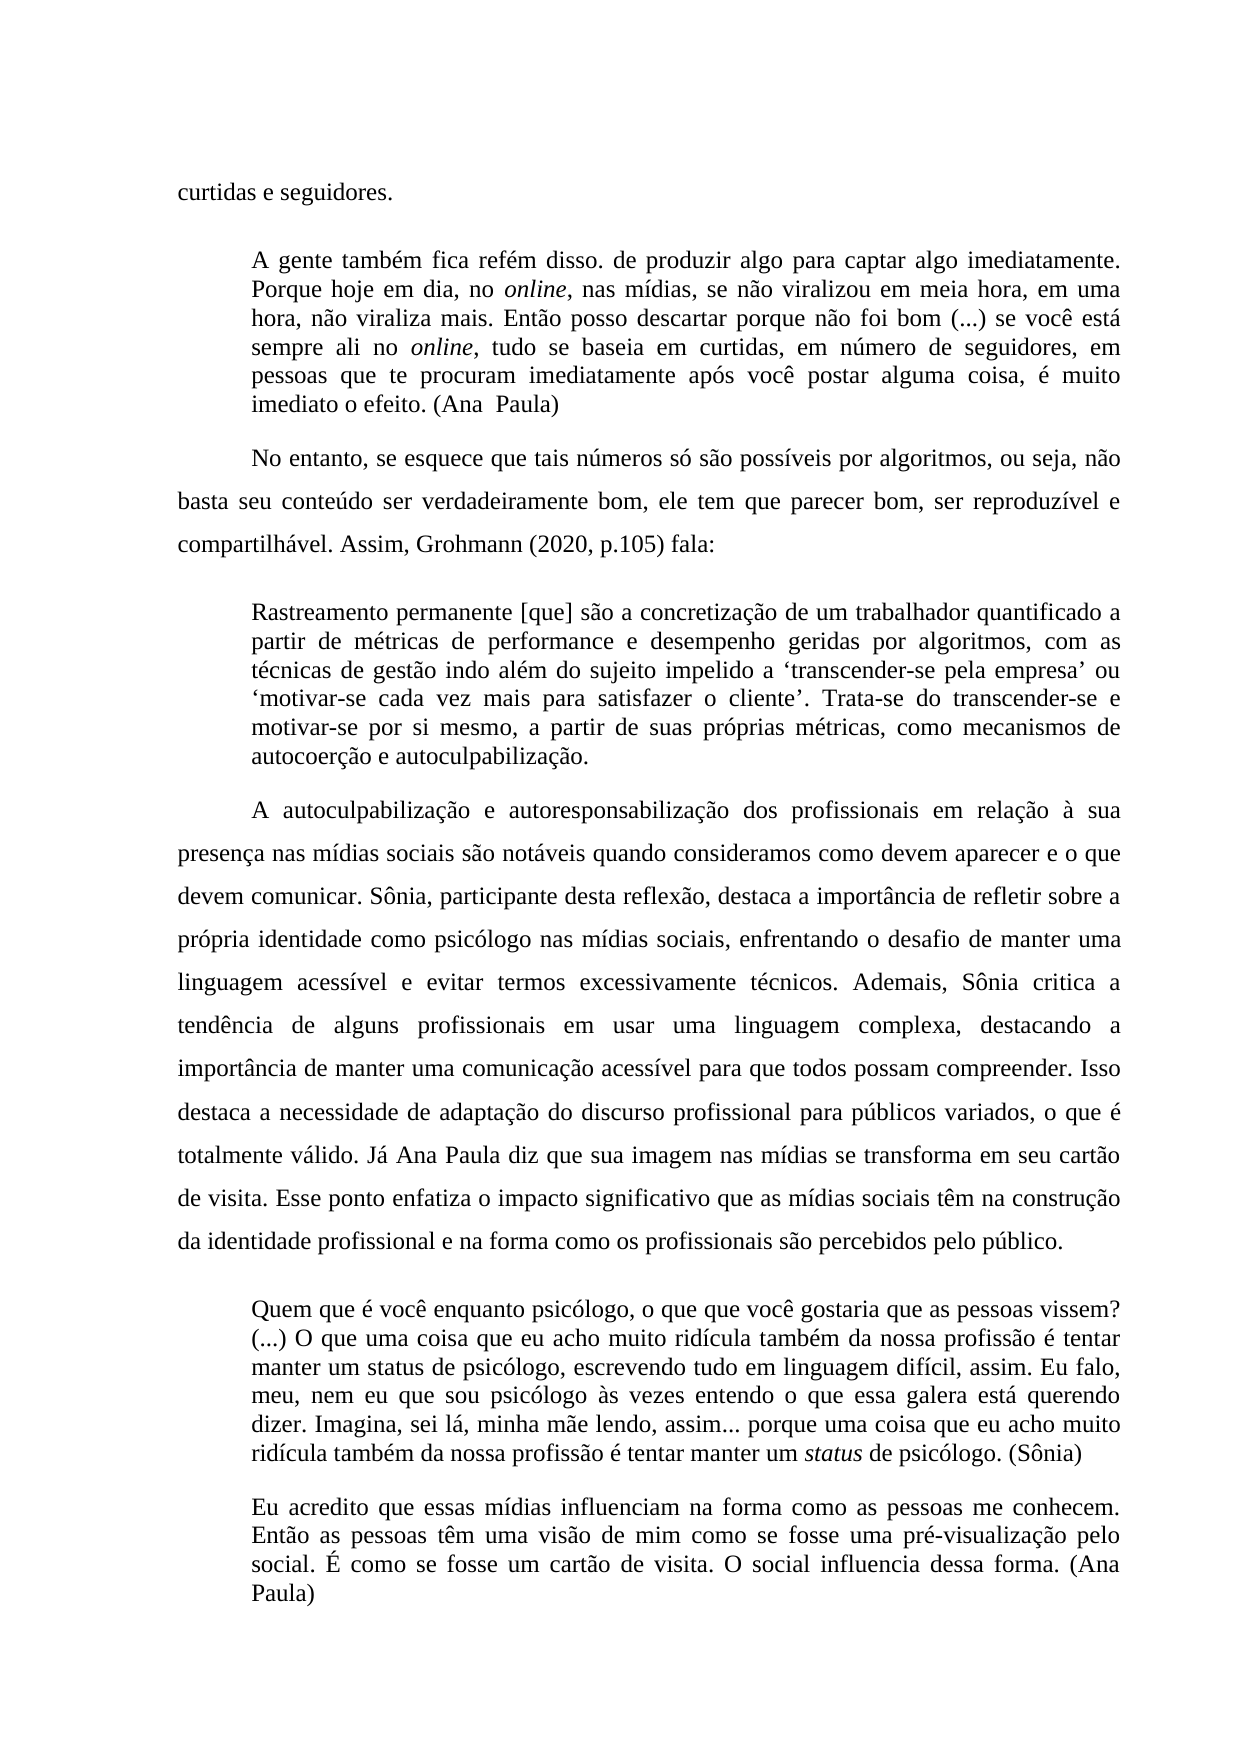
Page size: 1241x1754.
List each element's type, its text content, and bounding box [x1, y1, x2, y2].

list Rastreamento permanente [que] são a concretização de um trabalhador quantificado a partir de métricas de performance e desempenho geridas por algoritmos, com as técnicas de gestão indo além do sujeito impelido a ‘transcender-se pela empresa’ ou ‘motivar-se cada vez mais para satisfazer o cliente’. Trata-se do transcender-se e motivar-se por si mesmo, a partir de suas próprias métricas, como mecanismos de autocoerção e autoculpabilização. [251, 597, 1122, 770]
list Quem que é você enquanto psicólogo, o que que você gostaria que as pessoas vissem? (...) O que uma coisa que eu acho muito ridícula também da nossa profissão é tentar manter um status de psicólogo, escrevendo tudo em linguagem difícil, assim. Eu falo, meu, nem eu que sou psicólogo às vezes entendo o que essa galera está querendo dizer. Imagina, sei lá, minha mãe lendo, assim... porque uma coisa que eu acho muito ridícula também da nossa profissão é tentar manter um status de psicólogo. (Sônia) [251, 1294, 1122, 1467]
list A gente também fica refém disso. de produzir algo para captar algo imediatamente. Porque hoje em dia, no online, nas mídias, se não viralizou em meia hora, em uma hora, não viraliza mais. Então posso descartar porque não foi bom (...) se você está sempre ali no online, tudo se baseia em curtidas, em número de seguidores, em pessoas que te procuram imediatamente após você postar alguma coisa, é muito imediato o efeito. (Ana Paula) [251, 245, 1122, 418]
list No entanto, se esquece que tais números só são possíveis por algoritmos, ou seja, não basta seu conteúdo ser verdadeiramente bom, ele tem que parecer bom, ser reproduzível e compartilhável. Assim, Grohmann (2020, p.105) fala: [177, 443, 1122, 558]
list Eu acredito que essas mídias influenciam na forma como as pessoas me conhecem. Então as pessoas têm uma visão de mim como se fosse uma pré-visualização pelo social. É como se fosse um cartão de visita. O social influencia dessa forma. (Ana Paula) [251, 1492, 1122, 1607]
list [177, 177, 1122, 206]
list A autoculpabilização e autoresponsabilização dos profissionais em relação à sua presença nas mídias sociais são notáveis quando consideramos como devem aparecer e o que devem comunicar. Sônia, participante desta reflexão, destaca a importância de refletir sobre a própria identidade como psicólogo nas mídias sociais, enfrentando o desafio de manter uma linguagem acessível e evitar termos excessivamente técnicos. Ademais, Sônia critica a tendência de alguns profissionais em usar uma linguagem complexa, destacando a importância de manter uma comunicação acessível para que todos possam compreender. Isso destaca a necessidade de adaptação do discurso profissional para públicos variados, o que é totalmente válido. Já Ana Paula diz que sua imagem nas mídias se transforma em seu cartão de visita. Esse ponto enfatiza o impacto significativo que as mídias sociais têm na construção da identidade profissional e na forma como os profissionais são percebidos pelo público. [177, 795, 1122, 1255]
